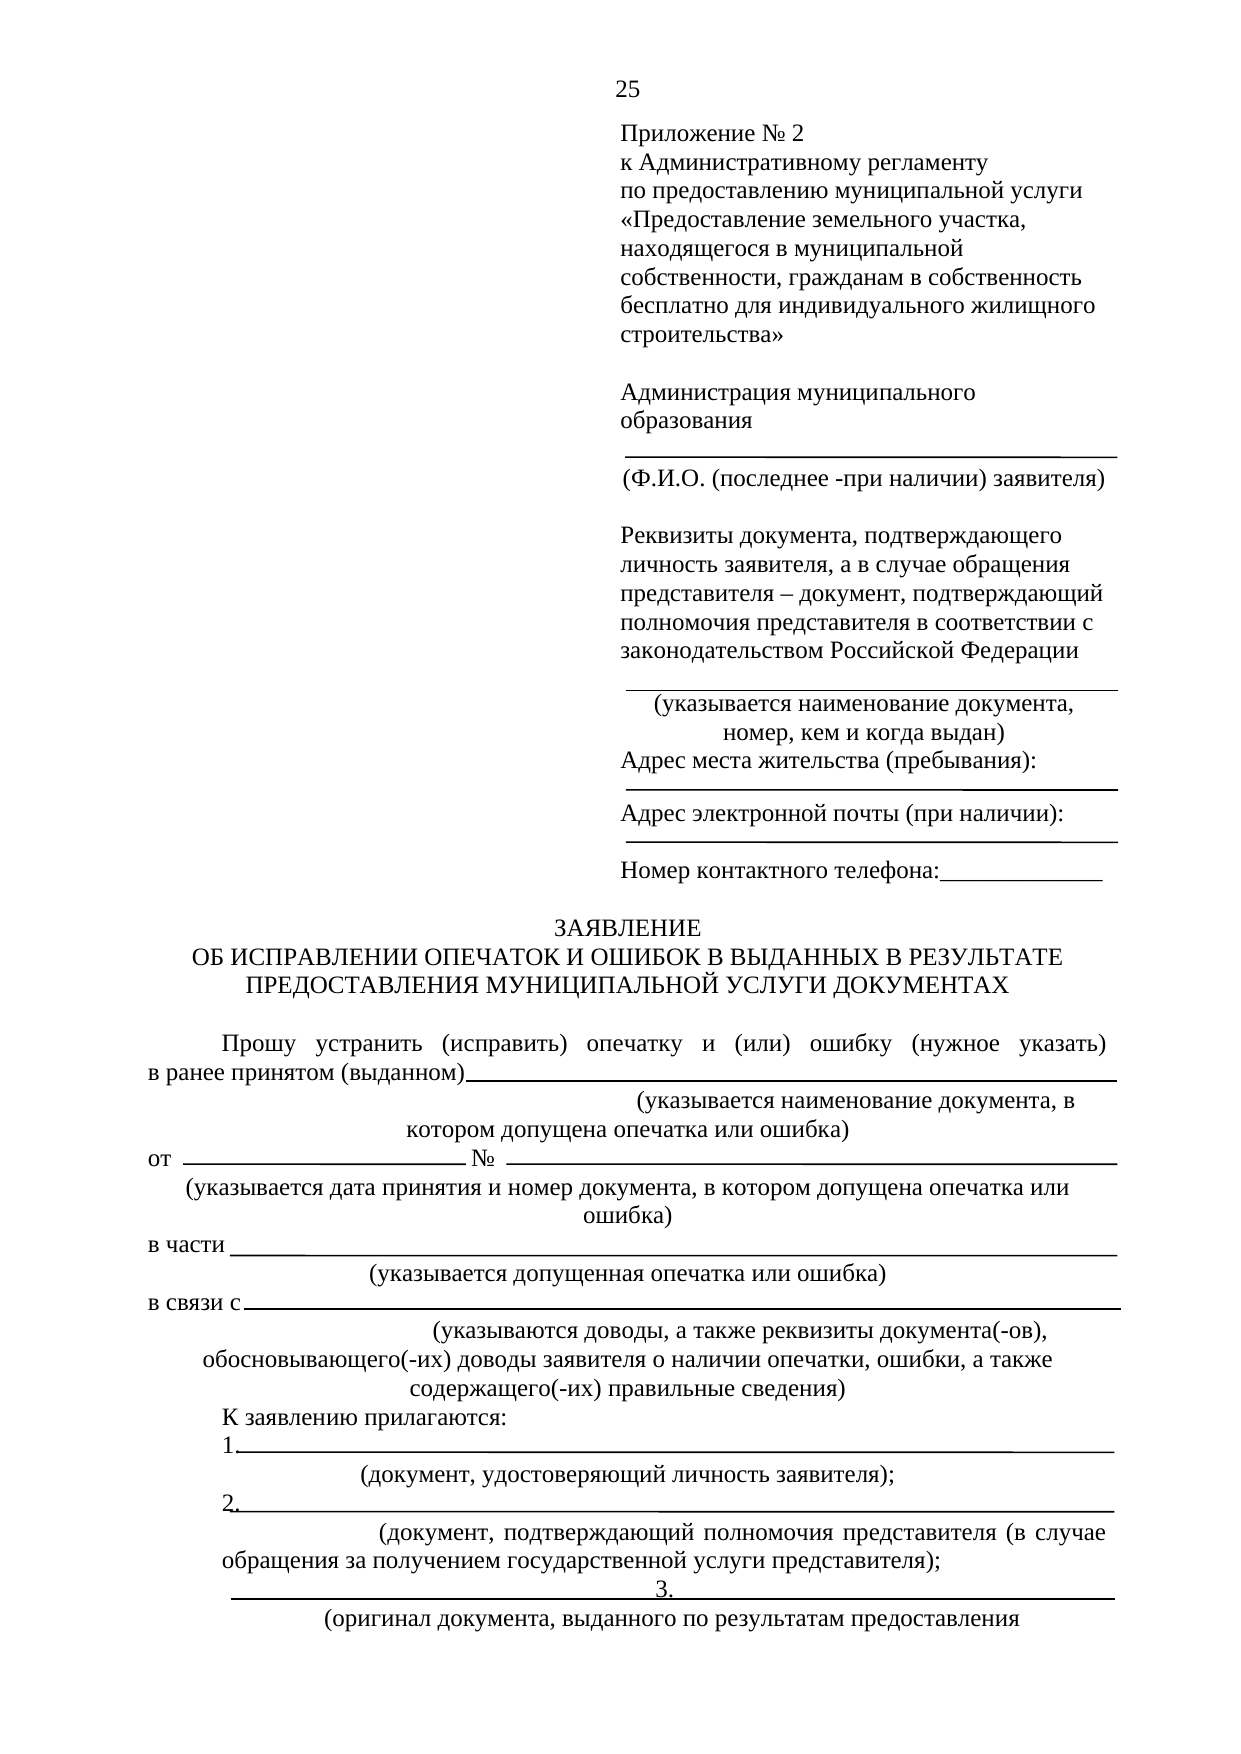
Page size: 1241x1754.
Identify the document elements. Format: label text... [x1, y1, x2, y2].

text Прошу устранить (исправить) опечатку и (или) ошибку (нужное указать) в ранее принятом (выданном) [148, 1028, 1107, 1085]
text (Ф.И.О. (последнее -при наличии) заявителя) [620, 463, 1107, 492]
text Адрес места жительства (пребывания): [620, 746, 1107, 774]
text К заявлению прилагаются: [148, 1402, 1107, 1430]
text 2. [222, 1488, 1122, 1517]
text Администрация муниципального образования [620, 377, 1107, 434]
text (документ, удостоверяющий личность заявителя); [148, 1459, 1107, 1488]
text (указывается допущенная опечатка или ошибка) [148, 1258, 1107, 1287]
text Номер контактного телефона:_____________ [620, 855, 1107, 884]
text (указывается наименование документа, номер, кем и когда выдан) [620, 688, 1107, 746]
text (указываются доводы, а также реквизиты документа(-ов), обосновывающего(-их) доводы заявителя о наличии опечатки, ошибки, а также содержащего(-их) правильные сведения) [148, 1315, 1107, 1402]
text в части [148, 1229, 1107, 1258]
text ОБ ИСПРАВЛЕНИИ ОПЕЧАТОК И ОШИБОК В ВЫДАННЫХ В РЕЗУЛЬТАТЕ [148, 942, 1107, 970]
text ЗАЯВЛЕНИЕ [148, 913, 1107, 942]
text (документ, подтверждающий полномочия представителя (в случае обращения за получением государственной услуги представителя); [222, 1517, 1107, 1574]
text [222, 1574, 1107, 1632]
text Приложение № 2 [620, 118, 1107, 147]
text Адрес электронной почты (при наличии): [620, 798, 1107, 827]
text ПРЕДОСТАВЛЕНИЯ МУНИЦИПАЛЬНОЙ УСЛУГИ ДОКУМЕНТАХ [148, 970, 1107, 999]
text в связи с [148, 1287, 1107, 1315]
text по предоставлению муниципальной услуги «Предоставление земельного участка, находящегося в муниципальной собственности, гражданам в собственность бесплатно для индивидуального жилищного строительства» [620, 176, 1107, 348]
text от № [148, 1143, 1107, 1172]
text (указывается дата принятия и номер документа, в котором допущена опечатка или ошибка) [148, 1172, 1107, 1229]
text (указывается наименование документа, в котором допущена опечатка или ошибка) [148, 1085, 1107, 1143]
text Реквизиты документа, подтверждающего личность заявителя, а в случае обращения представителя ‒ документ, подтверждающий полномочия представителя в соответствии с законодательством Российской Федерации [620, 521, 1107, 664]
text к Административному регламенту [620, 147, 1107, 176]
